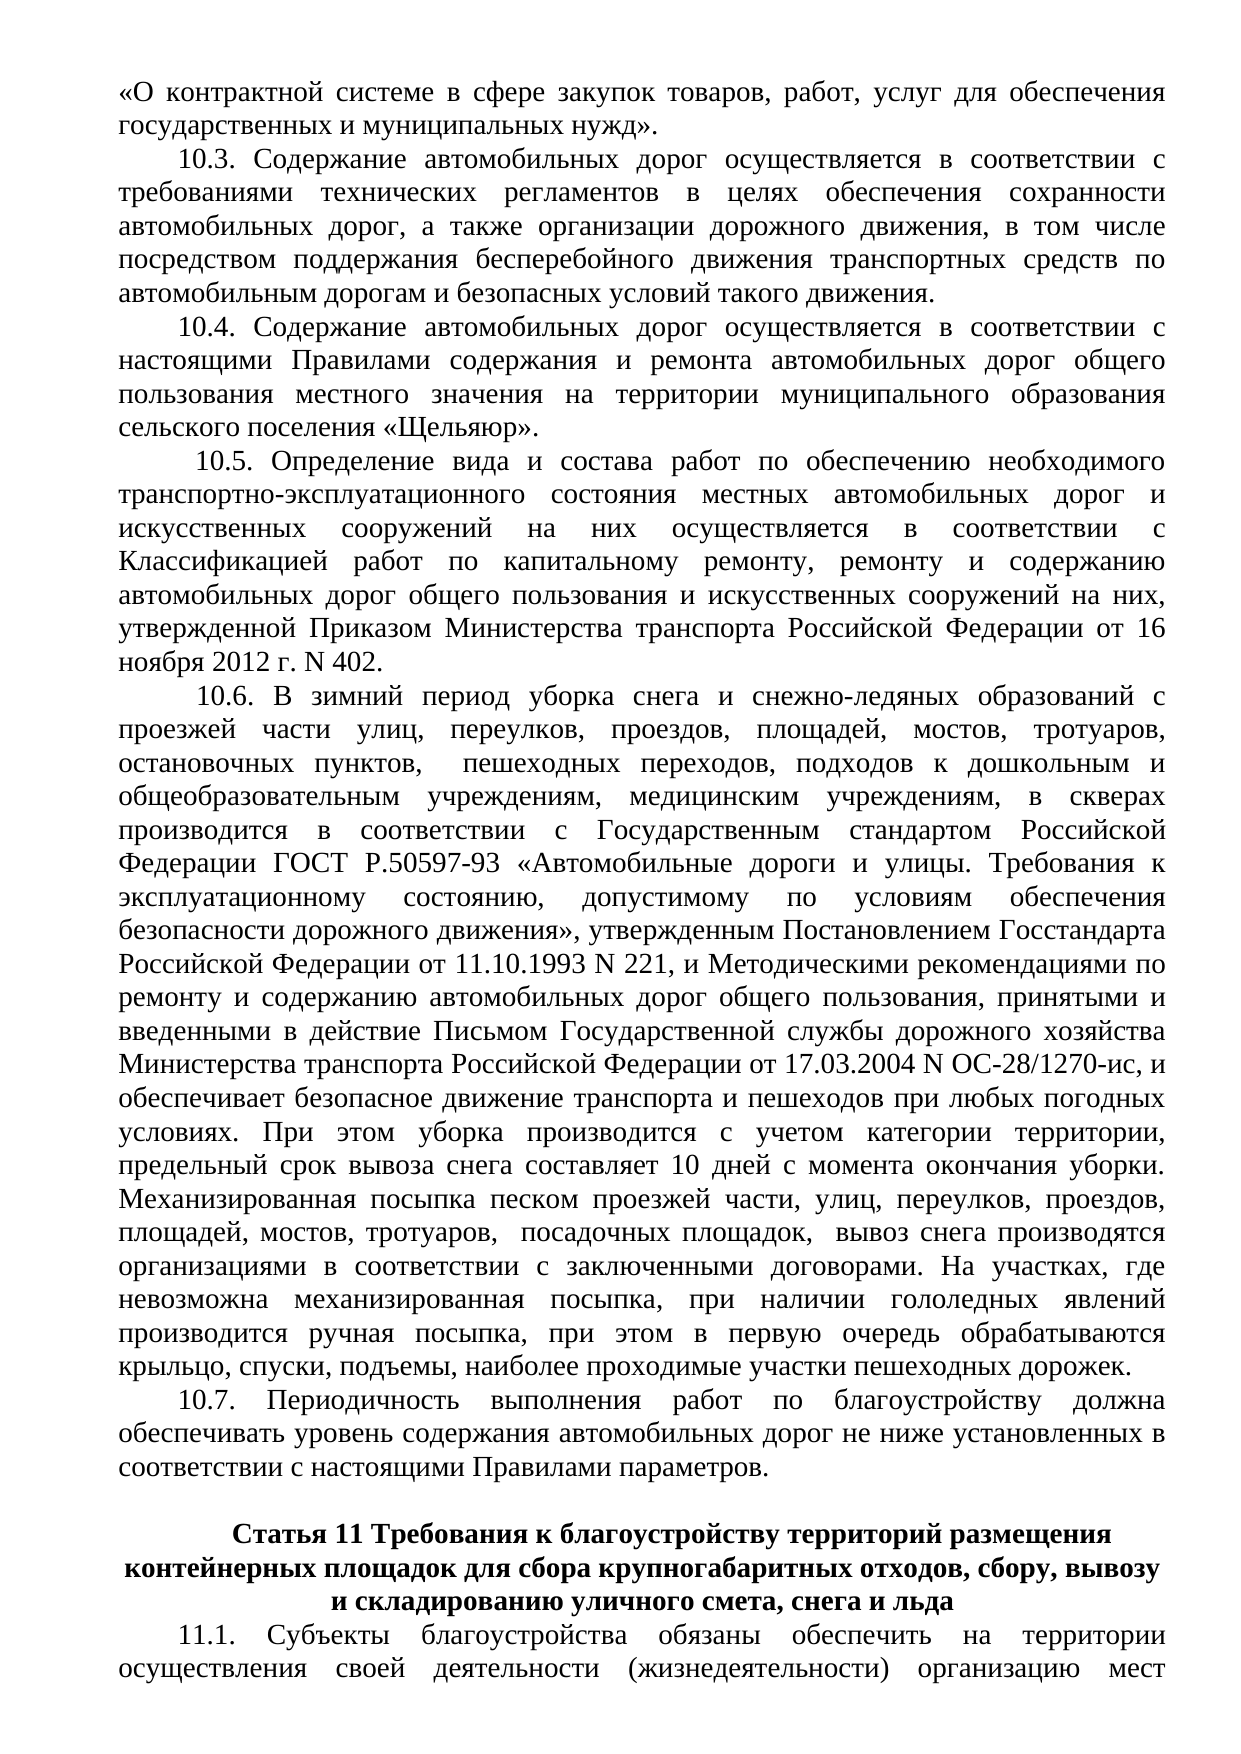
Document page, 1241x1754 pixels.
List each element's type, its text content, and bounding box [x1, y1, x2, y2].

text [118, 74, 1167, 141]
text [118, 1617, 1167, 1684]
text 10.3. Содержание автомобильных дорог осуществляется в соответствии с требованиями технических регламентов в целях обеспечения сохранности автомобильных дорог, а также организации дорожного движения, в том числе посредством поддержания бесперебойного движения транспортных средств по автомобильным дорогам и безопасных условий такого движения. [118, 141, 1167, 309]
text 10.4. Содержание автомобильных дорог осуществляется в соответствии с настоящими Правилами содержания и ремонта автомобильных дорог общего пользования местного значения на территории муниципального образования сельского поселения «Щельяюр». [118, 309, 1167, 443]
text Статья 11 Требования к благоустройству территорий размещения контейнерных площадок для сбора крупногабаритных отходов, сбору, вывозу и складированию уличного смета, снега и льда [118, 1516, 1167, 1617]
text 10.6. В зимний период уборка снега и снежно-ледяных образований с проезжей части улиц, переулков, проездов, площадей, мостов, тротуаров, остановочных пунктов, пешеходных переходов, подходов к дошкольным и общеобразовательным учреждениям, медицинским учреждениям, в скверах производится в соответствии с Государственным стандартом Российской Федерации ГОСТ Р.50597-93 «Автомобильные дороги и улицы. Требования к эксплуатационному состоянию, допустимому по условиям обеспечения безопасности дорожного движения», утвержденным Постановлением Госстандарта Российской Федерации от 11.10.1993 N 221, и Методическими рекомендациями по ремонту и содержанию автомобильных дорог общего пользования, принятыми и введенными в действие Письмом Государственной службы дорожного хозяйства Министерства транспорта Российской Федерации от 17.03.2004 N ОС-28/1270-ис, и обеспечивает безопасное движение транспорта и пешеходов при любых погодных условиях. При этом уборка производится с учетом категории территории, предельный срок вывоза снега составляет 10 дней с момента окончания уборки. Механизированная посыпка песком проезжей части, улиц, переулков, проездов, площадей, мостов, тротуаров, посадочных площадок, вывоз снега производятся организациями в соответствии с заключенными договорами. На участках, где невозможна механизированная посыпка, при наличии гололедных явлений производится ручная посыпка, при этом в первую очередь обрабатываются крыльцо, спуски, подъемы, наиболее проходимые участки пешеходных дорожек. [118, 678, 1167, 1382]
text 10.5. Определение вида и состава работ по обеспечению необходимого транспортно-эксплуатационного состояния местных автомобильных дорог и искусственных сооружений на них осуществляется в соответствии с Классификацией работ по капитальному ремонту, ремонту и содержанию автомобильных дорог общего пользования и искусственных сооружений на них, утвержденной Приказом Министерства транспорта Российской Федерации от 16 ноября 2012 г. N 402. [118, 443, 1167, 678]
text 10.7. Периодичность выполнения работ по благоустройству должна обеспечивать уровень содержания автомобильных дорог не ниже установленных в соответствии с настоящими Правилами параметров. [118, 1382, 1167, 1483]
